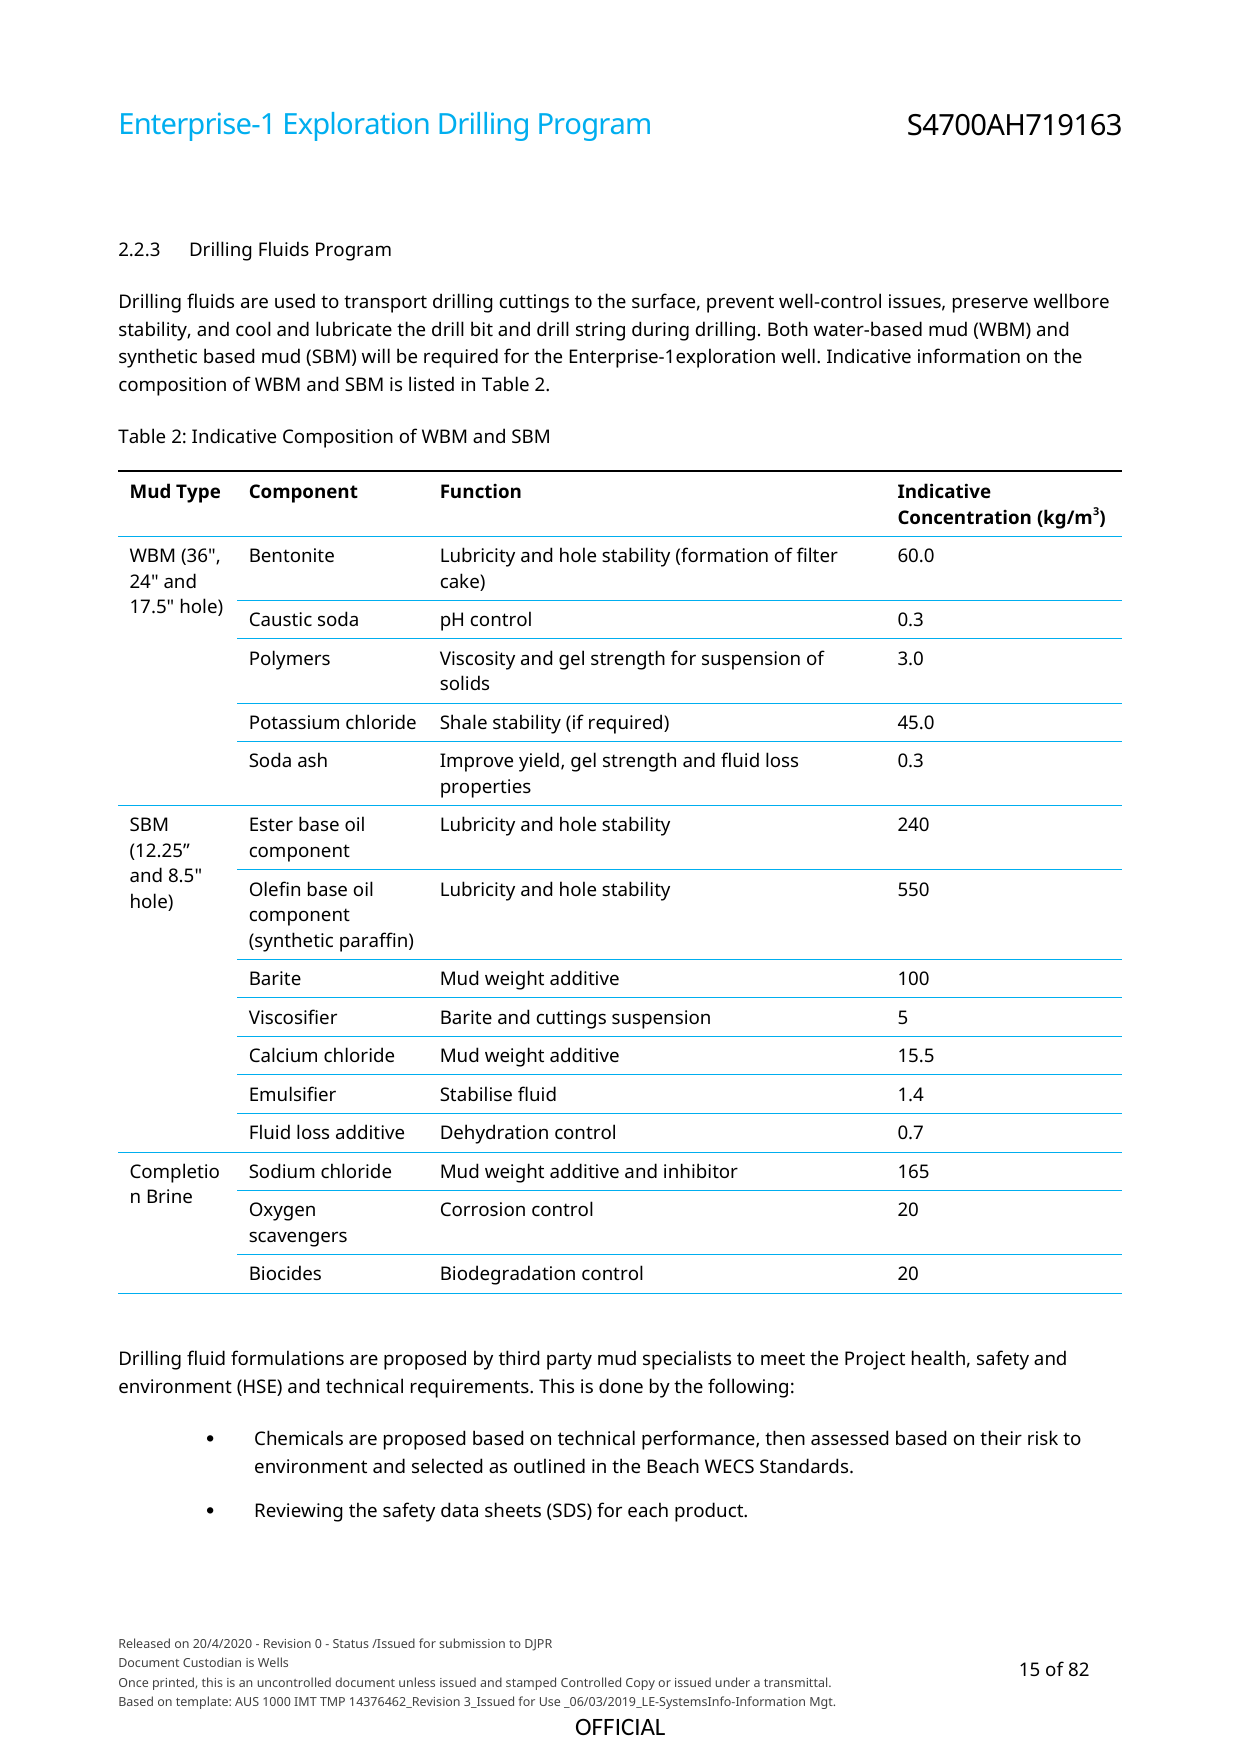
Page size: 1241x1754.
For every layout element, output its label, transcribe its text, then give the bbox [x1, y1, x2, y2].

text Reviewing the safety data sheets (SDS) for each product. [207, 1497, 1122, 1523]
table_cell Calcium chloride [237, 1037, 428, 1074]
table_cell Biodegradation control [428, 1255, 886, 1292]
table_cell 100 [886, 960, 1122, 997]
table_cell Completion Brine [118, 1153, 237, 1292]
table_cell 60.0 [886, 537, 1122, 600]
table_cell 3.0 [886, 639, 1122, 702]
table_cell Soda ash [237, 742, 428, 805]
table_cell 20 [886, 1191, 1122, 1254]
table_cell Barite and cuttings suspension [428, 998, 886, 1036]
table_cell Emulsifier [237, 1075, 428, 1113]
table_cell 5 [886, 998, 1122, 1036]
table_cell Dehydration control [428, 1114, 886, 1151]
table_cell 0.3 [886, 601, 1122, 638]
table_cell Mud weight additive and inhibitor [428, 1153, 886, 1190]
table_cell Shale stability (if required) [428, 704, 886, 741]
table_cell 0.7 [886, 1114, 1122, 1151]
table_cell 550 [886, 870, 1122, 959]
table_cell Viscosity and gel strength for suspension of solids [428, 639, 886, 702]
table_cell Bentonite [237, 537, 428, 600]
table_cell 15.5 [886, 1037, 1122, 1074]
table_cell 165 [886, 1153, 1122, 1190]
table_cell Mud weight additive [428, 1037, 886, 1074]
subtitle Drilling Fluids Program [118, 236, 1122, 262]
table_header Function [428, 472, 886, 536]
table_cell 1.4 [886, 1075, 1122, 1113]
table_cell SBM (12.25” and 8.5" hole) [118, 806, 237, 1151]
text Table 2: Indicative Composition of WBM and SBM [118, 424, 1122, 449]
table_cell Lubricity and hole stability [428, 806, 886, 869]
table_cell Mud weight additive [428, 960, 886, 997]
table_cell Lubricity and hole stability (formation of filter cake) [428, 537, 886, 600]
table_cell Sodium chloride [237, 1153, 428, 1190]
table_cell 20 [886, 1255, 1122, 1292]
table_cell Caustic soda [237, 601, 428, 638]
table_cell Biocides [237, 1255, 428, 1292]
table_cell Ester base oil component [237, 806, 428, 869]
table_header Mud Type [118, 472, 237, 536]
text Drilling fluid formulations are proposed by third party mud specialists to meet the Project health, safety and environment (HSE) and technical requirements. This is done by the following: [118, 1346, 1122, 1398]
table_cell pH control [428, 601, 886, 638]
table_cell 45.0 [886, 704, 1122, 741]
text Chemicals are proposed based on technical performance, then assessed based on their risk to environment and selected as outlined in the Beach WECS Standards. [207, 1426, 1122, 1478]
table_cell 240 [886, 806, 1122, 869]
table_cell Fluid loss additive [237, 1114, 428, 1151]
table_cell Oxygen scavengers [237, 1191, 428, 1254]
table_cell Viscosifier [237, 998, 428, 1036]
table_cell Improve yield, gel strength and fluid loss properties [428, 742, 886, 805]
table_cell Olefin base oil component (synthetic paraffin) [237, 870, 428, 959]
table_cell Corrosion control [428, 1191, 886, 1254]
table_header Indicative Concentration (kg/m3) [886, 472, 1122, 536]
table_cell Stabilise fluid [428, 1075, 886, 1113]
table_cell Barite [237, 960, 428, 997]
table_header Component [237, 472, 428, 536]
text Drilling fluids are used to transport drilling cuttings to the surface, prevent well-control issues, preserve wellbore stability, and cool and lubricate the drill bit and drill string during drilling. Both water-based mud (WBM) and synthetic based mud (SBM) will be required for the Enterprise-1exploration well. Indicative information on the composition of WBM and SBM is listed in Table 2. [118, 289, 1122, 397]
table_cell 0.3 [886, 742, 1122, 805]
table_cell Lubricity and hole stability [428, 870, 886, 959]
table_cell Polymers [237, 639, 428, 702]
table_cell Potassium chloride [237, 704, 428, 741]
table_cell WBM (36", 24" and 17.5" hole) [118, 537, 237, 805]
